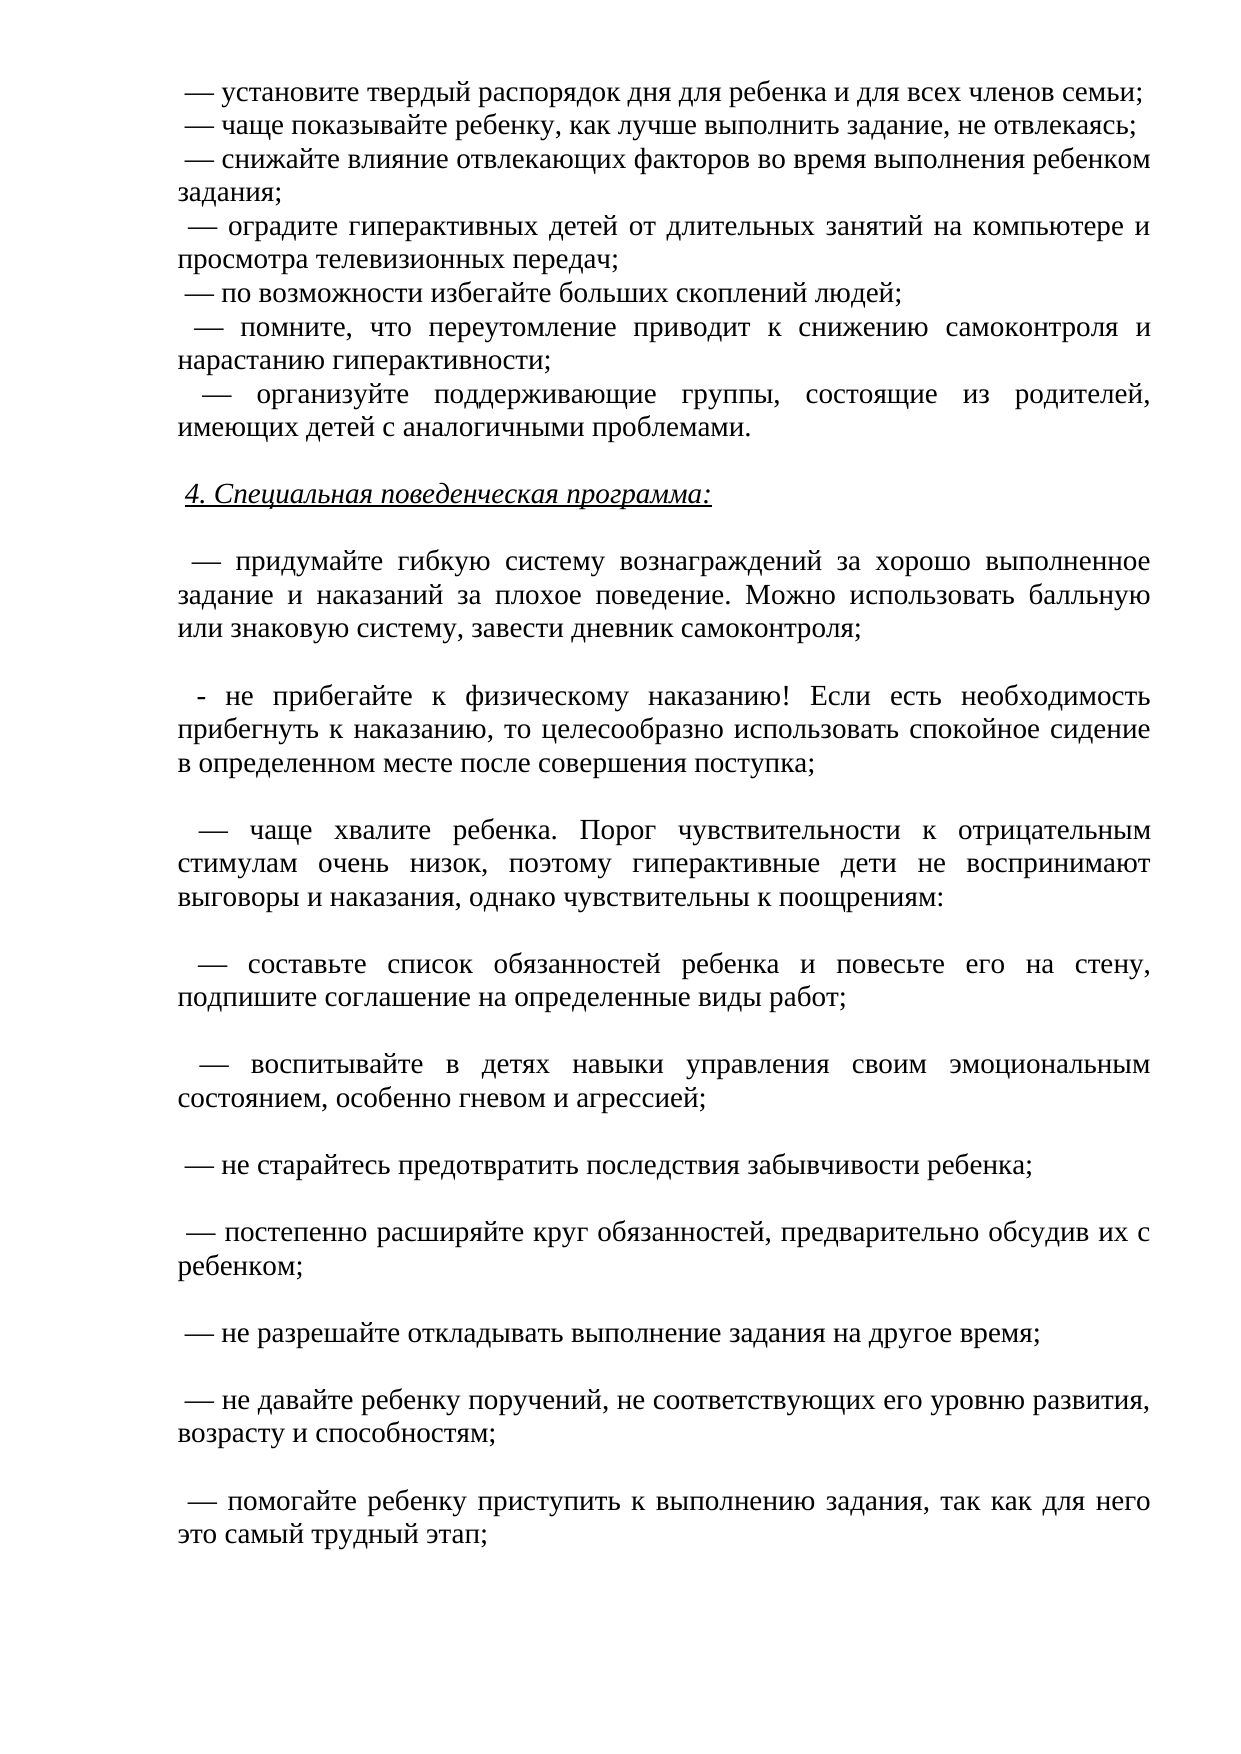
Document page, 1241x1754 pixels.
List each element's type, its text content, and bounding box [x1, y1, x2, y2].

text — организуйте поддерживающие группы, состоящие из родителей, имеющих детей с аналогичными проблемами. [177, 376, 1152, 443]
text — помогайте ребенку приступить к выполнению задания, так как для него это самый трудный этап; [177, 1483, 1152, 1550]
text — постепенно расширяйте круг обязанностей, предварительно обсудив их с ребенком; [177, 1214, 1152, 1281]
text — воспитывайте в детях навыки управления своим эмоциональным состоянием, особенно гневом и агрессией; [177, 1047, 1152, 1114]
text — снижайте влияние отвлекающих факторов во время выполнения ребенком задания; [177, 141, 1152, 208]
text — придумайте гибкую систему вознаграждений за хорошо выполненное задание и наказаний за плохое поведение. Можно использовать балльную или знаковую систему, завести дневник самоконтроля; [177, 543, 1152, 644]
text — не разрешайте откладывать выполнение задания на другое время; [177, 1315, 1152, 1348]
text — не старайтесь предотвратить последствия забывчивости ребенка; [177, 1147, 1152, 1181]
text — помните, что переутомление приводит к снижению самоконтроля и нарастанию гиперактивности; [177, 309, 1152, 376]
text — не давайте ребенку поручений, не соответствующих его уровню развития, возрасту и способностям; [177, 1382, 1152, 1449]
text 4. Специальная поведенческая программа: [177, 476, 1152, 510]
text — оградите гиперактивных детей от длительных занятий на компьютере и просмотра телевизионных передач; [177, 208, 1152, 275]
text — по возможности избегайте больших скоплений людей; [177, 275, 1152, 309]
text - не прибегайте к физическому наказанию! Если есть необходимость прибегнуть к наказанию, то целесообразно использовать спокойное сидение в определенном месте после совершения поступка; [177, 678, 1152, 778]
text — чаще хвалите ребенка. Порог чувствительности к отрицательным стимулам очень низок, поэтому гиперактивные дети не воспринимают выговоры и наказания, однако чувствительны к поощрениям: [177, 812, 1152, 912]
text — установите твердый распорядок дня для ребенка и для всех членов семьи; [177, 74, 1152, 107]
text — составьте список обязанностей ребенка и повесьте его на стену, подпишите соглашение на определенные виды работ; [177, 946, 1152, 1013]
text — чаще показывайте ребенку, как лучше выполнить задание, не отвлекаясь; [177, 107, 1152, 141]
